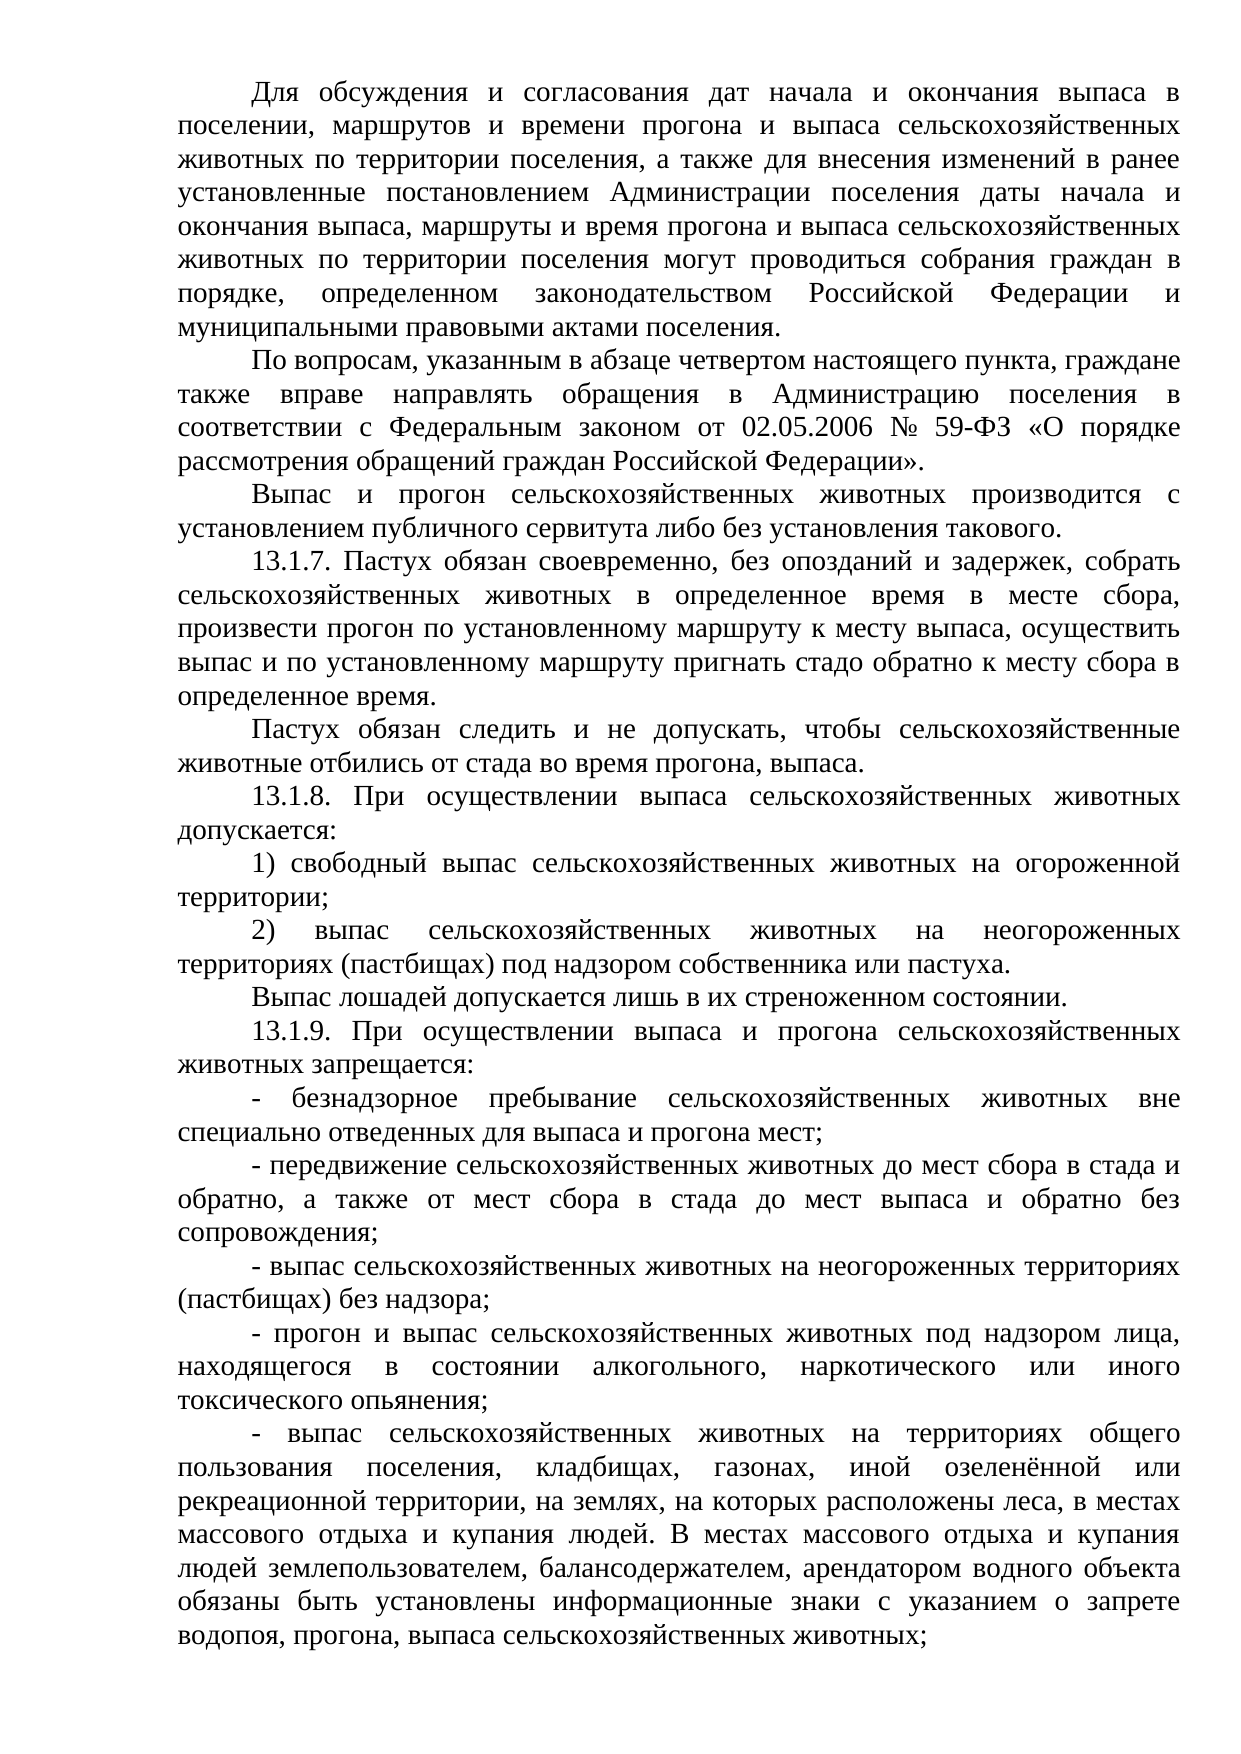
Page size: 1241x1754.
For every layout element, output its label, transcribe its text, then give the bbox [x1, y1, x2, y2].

text 13.1.9. При осуществлении выпаса и прогона сельскохозяйственных животных запрещается: [177, 1013, 1181, 1080]
text 2) выпас сельскохозяйственных животных на неогороженных территориях (пастбищах) под надзором собственника или пастуха. [177, 912, 1181, 979]
text 1) свободный выпас сельскохозяйственных животных на огороженной территории; [177, 845, 1181, 912]
text Для обсуждения и согласования дат начала и окончания выпаса в поселении, маршрутов и времени прогона и выпаса сельскохозяйственных животных по территории поселения, а также для внесения изменений в ранее установленные постановлением Администрации поселения даты начала и окончания выпаса, маршруты и время прогона и выпаса сельскохозяйственных животных по территории поселения могут проводиться собрания граждан в порядке, определенном законодательством Российской Федерации и муниципальными правовыми актами поселения. [177, 74, 1181, 342]
text 13.1.8. При осуществлении выпаса сельскохозяйственных животных допускается: [177, 778, 1181, 845]
text - прогон и выпас сельскохозяйственных животных под надзором лица, находящегося в состоянии алкогольного, наркотического или иного токсического опьянения; [177, 1315, 1181, 1416]
text Пастух обязан следить и не допускать, чтобы сельскохозяйственные животные отбились от стада во время прогона, выпаса. [177, 711, 1181, 778]
text Выпас и прогон сельскохозяйственных животных производится с установлением публичного сервитута либо без установления такового. [177, 476, 1181, 543]
text По вопросам, указанным в абзаце четвертом настоящего пункта, граждане также вправе направлять обращения в Администрацию поселения в соответствии с Федеральным законом от 02.05.2006 № 59-ФЗ «О порядке рассмотрения обращений граждан Российской Федерации». [177, 342, 1181, 476]
text Выпас лошадей допускается лишь в их стреноженном состоянии. [177, 979, 1181, 1013]
text - выпас сельскохозяйственных животных на территориях общего пользования поселения, кладбищах, газонах, иной озеленённой или рекреационной территории, на землях, на которых расположены леса, в местах массового отдыха и купания людей. В местах массового отдыха и купания людей землепользователем, балансодержателем, арендатором водного объекта обязаны быть установлены информационные знаки с указанием о запрете водопоя, прогона, выпаса сельскохозяйственных животных; [177, 1416, 1181, 1650]
text - передвижение сельскохозяйственных животных до мест сбора в стада и обратно, а также от мест сбора в стада до мест выпаса и обратно без сопровождения; [177, 1147, 1181, 1248]
text 13.1.7. Пастух обязан своевременно, без опозданий и задержек, собрать сельскохозяйственных животных в определенное время в месте сбора, произвести прогон по установленному маршруту к месту выпаса, осуществить выпас и по установленному маршруту пригнать стадо обратно к месту сбора в определенное время. [177, 543, 1181, 711]
text - безнадзорное пребывание сельскохозяйственных животных вне специально отведенных для выпаса и прогона мест; [177, 1080, 1181, 1147]
text - выпас сельскохозяйственных животных на неогороженных территориях (пастбищах) без надзора; [177, 1248, 1181, 1315]
